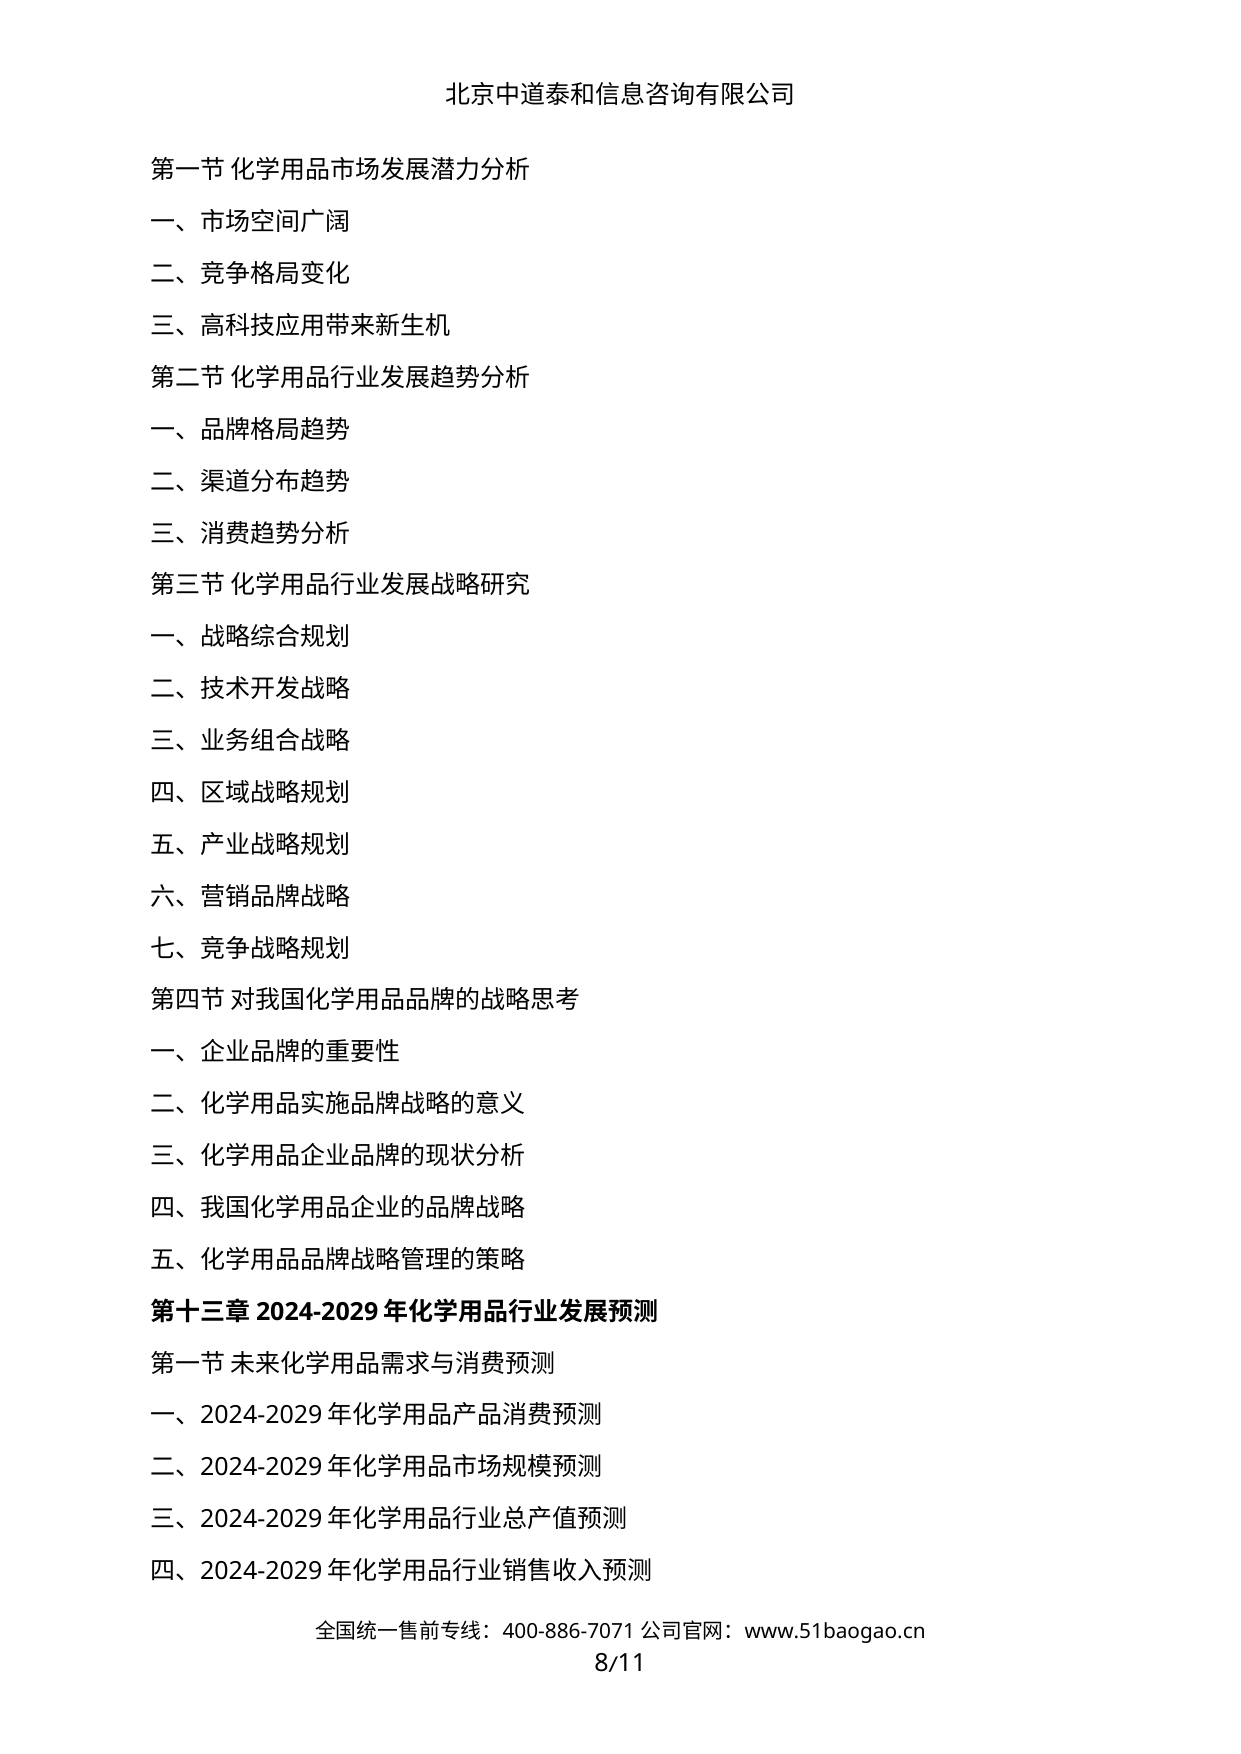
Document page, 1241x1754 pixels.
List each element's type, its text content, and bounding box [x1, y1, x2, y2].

text 第三节 化学用品行业发展战略研究 [150, 565, 1090, 601]
text 三、业务组合战略 [150, 721, 1090, 757]
text 四、2024-2029年化学用品行业销售收入预测 [150, 1551, 1090, 1587]
text 一、品牌格局趋势 [150, 409, 1090, 446]
text 第十三章 2024-2029年化学用品行业发展预测 [150, 1291, 1090, 1327]
text 四、区域战略规划 [150, 772, 1090, 809]
text 四、我国化学用品企业的品牌战略 [150, 1187, 1090, 1224]
text 第四节 对我国化学用品品牌的战略思考 [150, 980, 1090, 1016]
text 一、市场空间广阔 [150, 202, 1090, 238]
text 六、营销品牌战略 [150, 876, 1090, 912]
text 三、高科技应用带来新生机 [150, 306, 1090, 342]
text 三、2024-2029年化学用品行业总产值预测 [150, 1499, 1090, 1535]
text 第二节 化学用品行业发展趋势分析 [150, 357, 1090, 394]
text 一、企业品牌的重要性 [150, 1032, 1090, 1068]
text 二、渠道分布趋势 [150, 461, 1090, 497]
text 第一节 未来化学用品需求与消费预测 [150, 1343, 1090, 1379]
text 二、竞争格局变化 [150, 254, 1090, 290]
text 二、2024-2029年化学用品市场规模预测 [150, 1447, 1090, 1483]
text 五、化学用品品牌战略管理的策略 [150, 1239, 1090, 1276]
text 第一节 化学用品市场发展潜力分析 [150, 150, 1090, 186]
text 一、战略综合规划 [150, 617, 1090, 653]
text 二、技术开发战略 [150, 669, 1090, 705]
text 五、产业战略规划 [150, 824, 1090, 861]
text 七、竞争战略规划 [150, 928, 1090, 964]
text 二、化学用品实施品牌战略的意义 [150, 1084, 1090, 1120]
text 三、化学用品企业品牌的现状分析 [150, 1136, 1090, 1172]
text 三、消费趋势分析 [150, 513, 1090, 549]
text 一、2024-2029年化学用品产品消费预测 [150, 1395, 1090, 1431]
